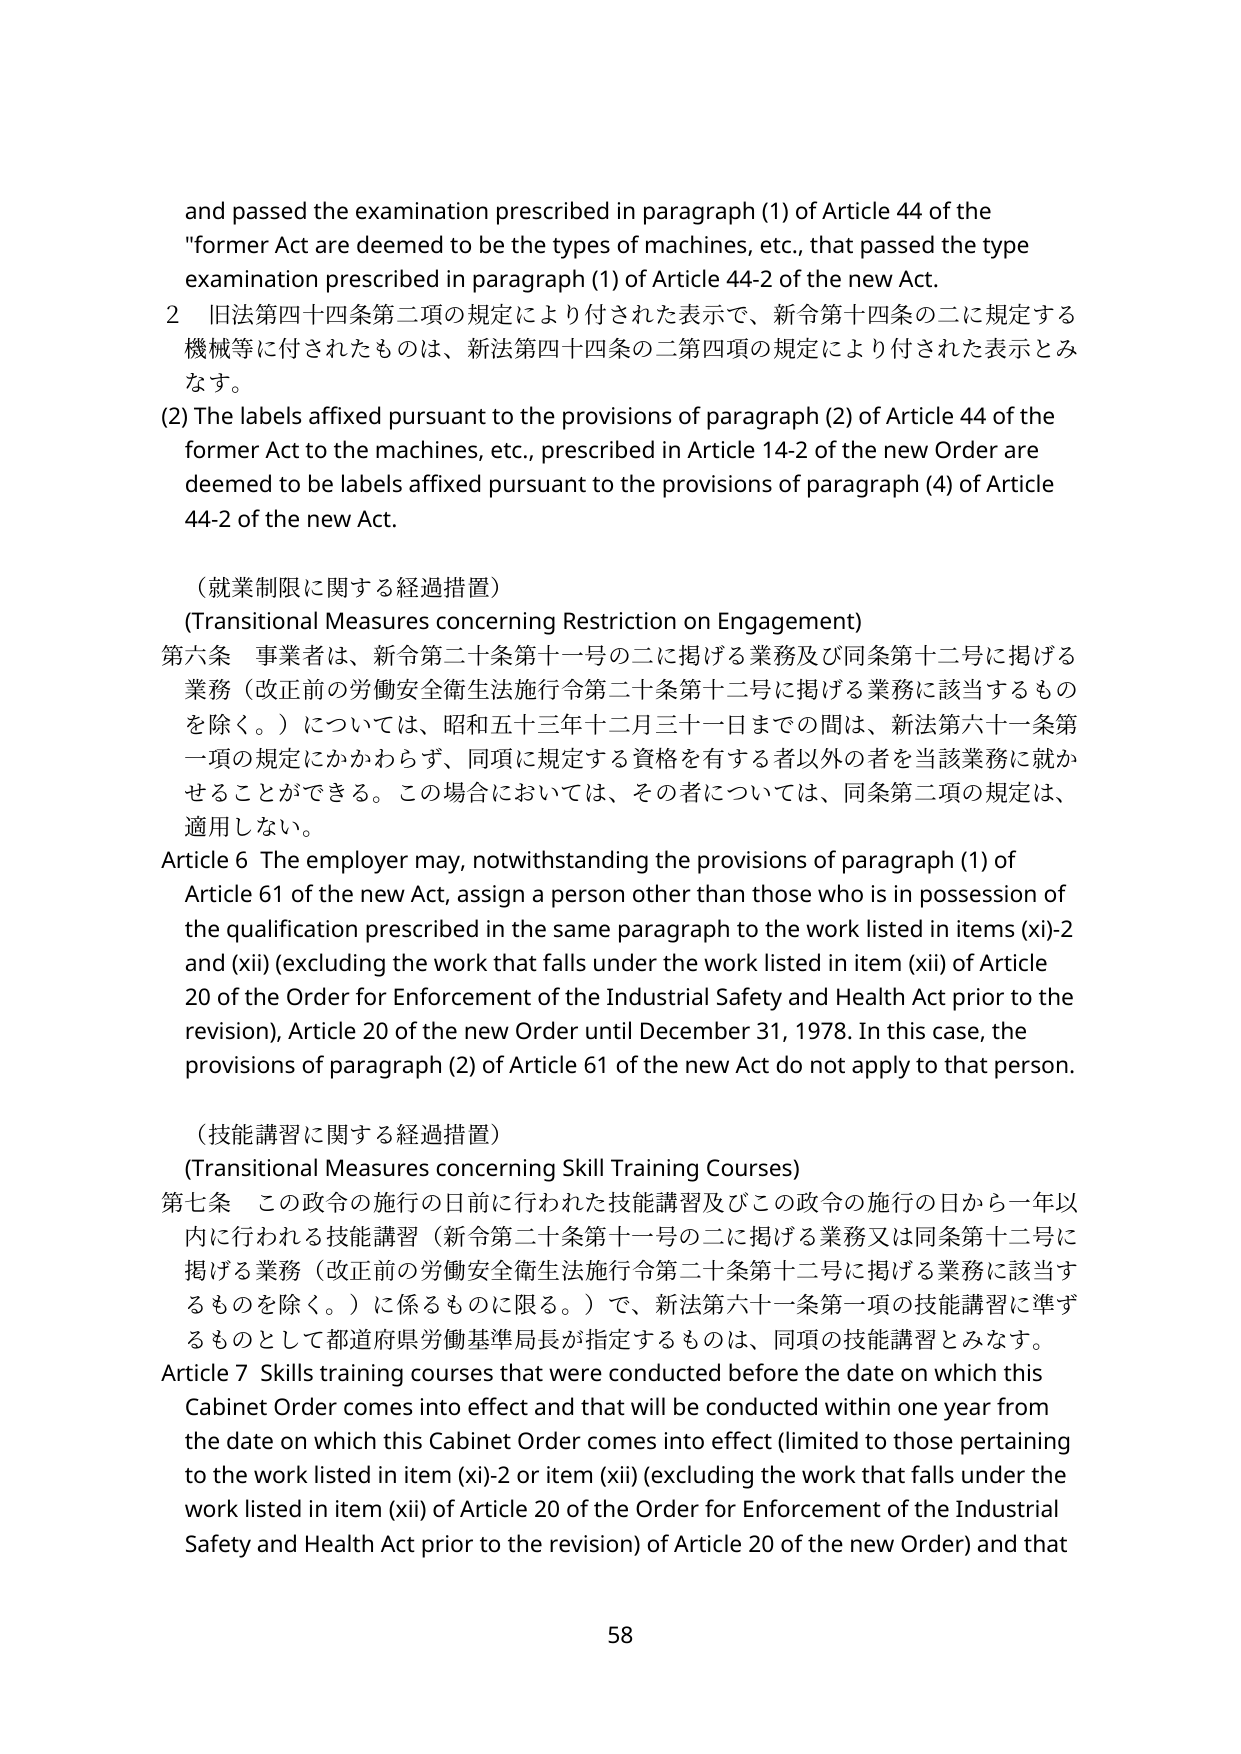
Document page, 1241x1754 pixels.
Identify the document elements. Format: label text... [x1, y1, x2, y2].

text （技能講習に関する経過措置） [184, 1116, 1079, 1150]
text 第六条 事業者は、新令第二十条第十一号の二に掲げる業務及び同条第十二号に掲げる業務（改正前の労働安全衛生法施行令第二十条第十二号に掲げる業務に該当するものを除く。）については、昭和五十三年十二月三十一日までの間は、新法第六十一条第一項の規定にかかわらず、同項に規定する資格を有する者以外の者を当該業務に就かせることができる。この場合においては、その者については、同条第二項の規定は、適用しない。 [161, 638, 1079, 843]
text (2) The labels affixed pursuant to the provisions of paragraph (2) of Article 44 of the former Act to the machines, etc., prescribed in Article 14-2 of the new Order are deemed to be labels affixed pursuant to the provisions of paragraph (4) of Article 44-2 of the new Act. [161, 399, 1079, 535]
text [161, 1355, 1079, 1560]
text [161, 194, 1079, 296]
text (Transitional Measures concerning Restriction on Engagement) [184, 604, 1079, 638]
text ２ 旧法第四十四条第二項の規定により付された表示で、新令第十四条の二に規定する機械等に付されたものは、新法第四十四条の二第四項の規定により付された表示とみなす。 [161, 296, 1079, 399]
text (Transitional Measures concerning Skill Training Courses) [184, 1150, 1079, 1184]
text Article 6 The employer may, notwithstanding the provisions of paragraph (1) of Article 61 of the new Act, assign a person other than those who is in possession of the qualification prescribed in the same paragraph to the work listed in items (xi)-2 and (xii) (excluding the work that falls under the work listed in item (xii) of Article 20 of the Order for Enforcement of the Industrial Safety and Health Act prior to the revision), Article 20 of the new Order until December 31, 1978. In this case, the provisions of paragraph (2) of Article 61 of the new Act do not apply to that person. [161, 843, 1079, 1082]
text 第七条 この政令の施行の日前に行われた技能講習及びこの政令の施行の日から一年以内に行われる技能講習（新令第二十条第十一号の二に掲げる業務又は同条第十二号に掲げる業務（改正前の労働安全衛生法施行令第二十条第十二号に掲げる業務に該当するものを除く。）に係るものに限る。）で、新法第六十一条第一項の技能講習に準ずるものとして都道府県労働基準局長が指定するものは、同項の技能講習とみなす。 [161, 1184, 1079, 1355]
text （就業制限に関する経過措置） [184, 569, 1079, 604]
